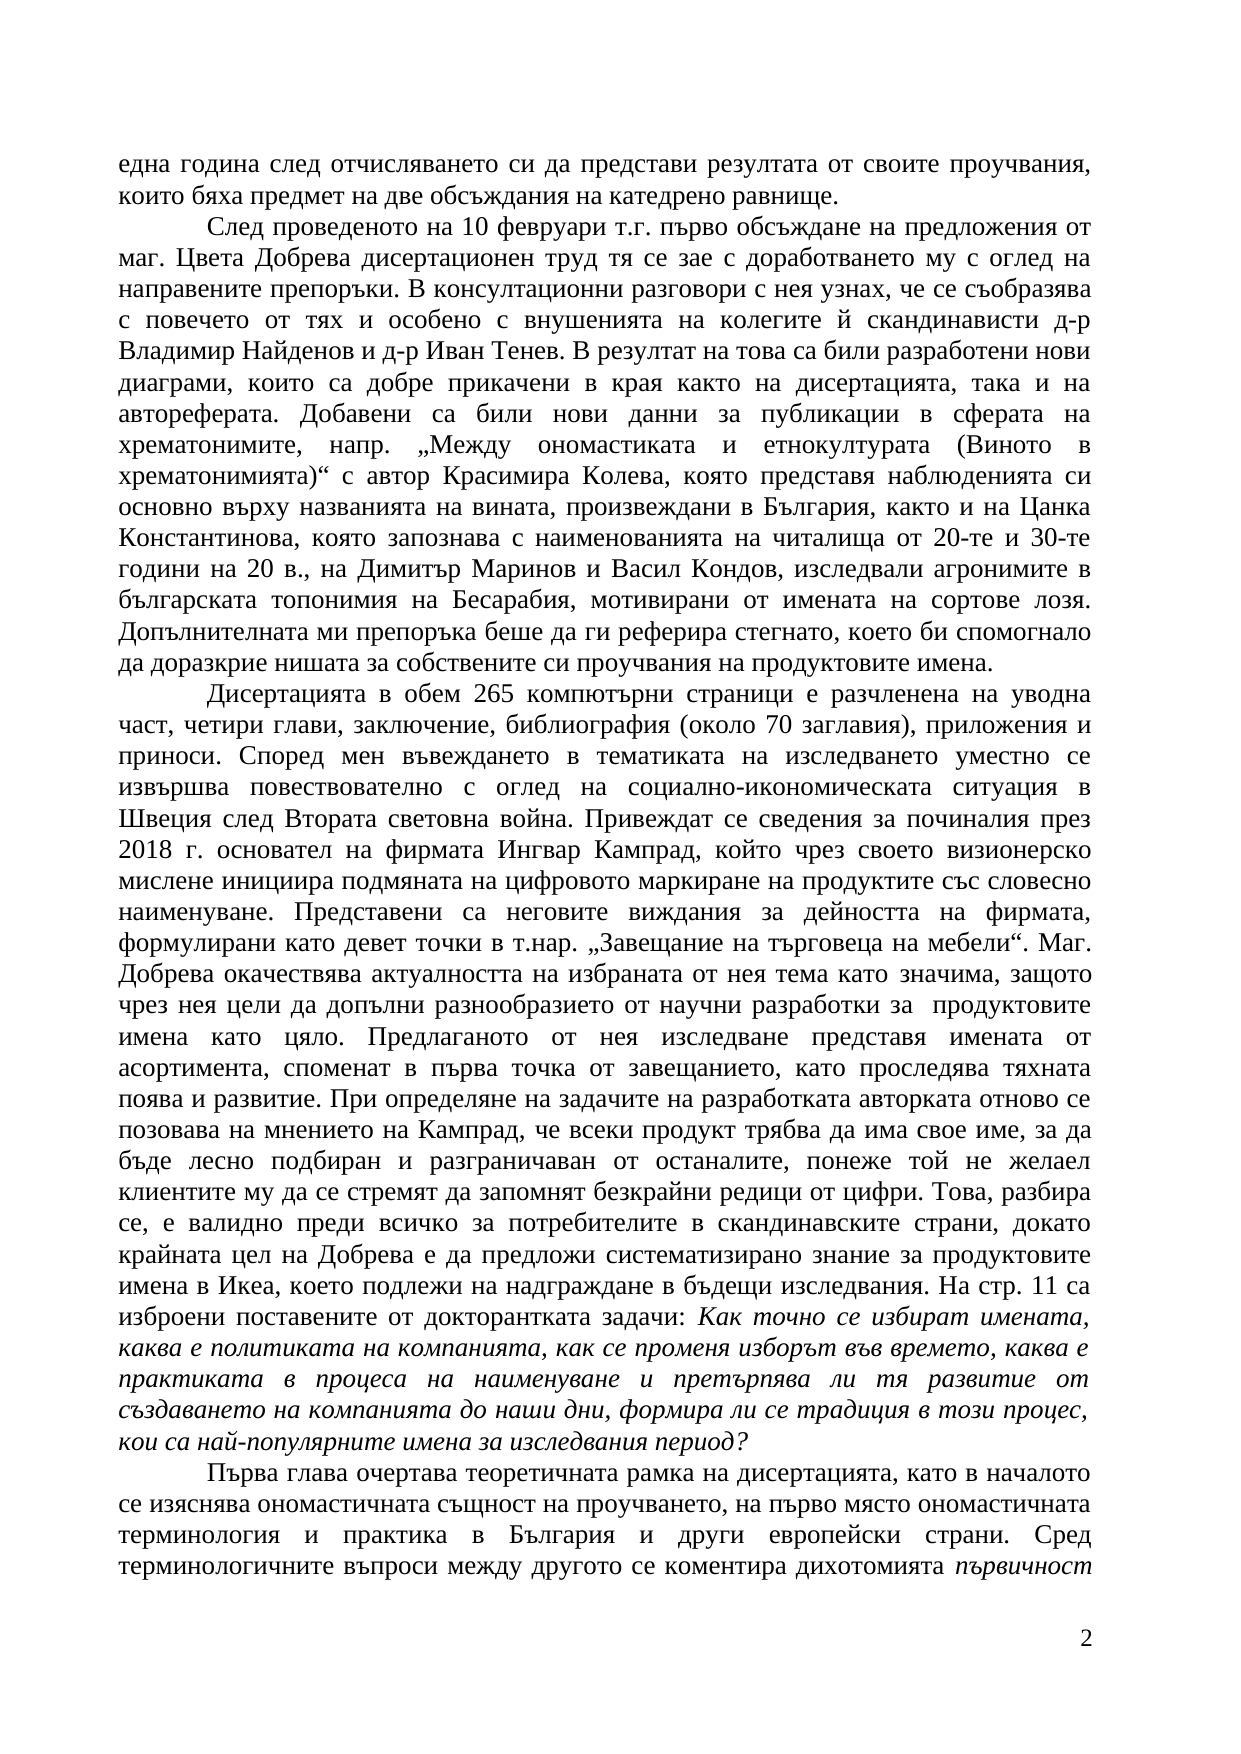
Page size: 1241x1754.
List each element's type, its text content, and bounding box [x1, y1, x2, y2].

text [118, 148, 1093, 210]
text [118, 1456, 1093, 1580]
text Дисертацията в обем 265 компютърни страници е разчленена на уводна част, четири глави, заключение, библиография (около 70 заглавия), приложения и приноси. Според мен въвеждането в тематиката на изследването уместно се извършва повествователно с оглед на социално-икономическата ситуация в Швеция след Втората световна война. Привеждат се сведения за починалия през 2018 г. основател на фирмата Ингвар Кампрад, който чрез своето визионерско мислене инициира подмяната на цифровото маркиране на продуктите със словесно наименуване. Представени са неговите виждания за дейността на фирмата, формулирани като девет точки в т.нар. „Завещание на търговеца на мебели“. Маг. Добрева окачествява актуалността на избраната от нея тема като значима, защото чрез нея цели да допълни разнообразието от научни разработки за продуктовите имена като цяло. Предлаганото от нея изследване представя имената от асортимента, споменат в първа точка от завещанието, като проследява тяхната поява и развитие. При определяне на задачите на разработката авторката отново се позовава на мнението на Кампрад, че всеки продукт трябва да има свое име, за да бъде лесно подбиран и разграничаван от останалите, понеже той не желаел клиентите му да се стремят да запомнят безкрайни редици от цифри. Това, разбира се, е валидно преди всичко за потребителите в скандинавските страни, докато крайната цел на Добрева е да предложи систематизирано знание за продуктовите имена в Икеа, което подлежи на надграждане в бъдещи изследвания. На стр. 11 са изброени поставените от докторантката задачи: Как точно се избират имената, каква е политиката на компанията, как се променя изборът във времето, каква е практиката в процеса на наименуване и претърпява ли тя развитие от създаването на компанията до наши дни, формира ли се традиция в този процес, кои са най-популярните имена за изследвания период? [118, 677, 1093, 1456]
text След проведеното на 10 февруари т.г. първо обсъждане на предложения от маг. Цвета Добрева дисертационен труд тя се зае с доработването му с оглед на направените препоръки. В консултационни разговори с нея узнах, че се съобразява с повечето от тях и особено с внушенията на колегите й скандинависти д-р Владимир Найденов и д-р Иван Тенев. В резултат на това са били разработени нови диаграми, които са добре прикачени в края както на дисертацията, така и на автореферата. Добавени са били нови данни за публикации в сферата на хрематонимите, напр. „Между ономастиката и етнокултурата (Виното в хрематонимията)“ с автор Красимира Колева, която представя наблюденията си основно върху названията на вината, произвеждани в България, както и на Цанка Константинова, която запознава с наименованията на читалища от 20-те и 30-те години на 20 в., на Димитър Маринов и Васил Кондов, изследвали агронимите в българската топонимия на Бесарабия, мотивирани от имената на сортове лозя. Допълнителната ми препоръка беше да ги реферира стегнато, което би спомогнало да доразкрие нишата за собствените си проучвания на продуктовите имена. [118, 210, 1093, 677]
